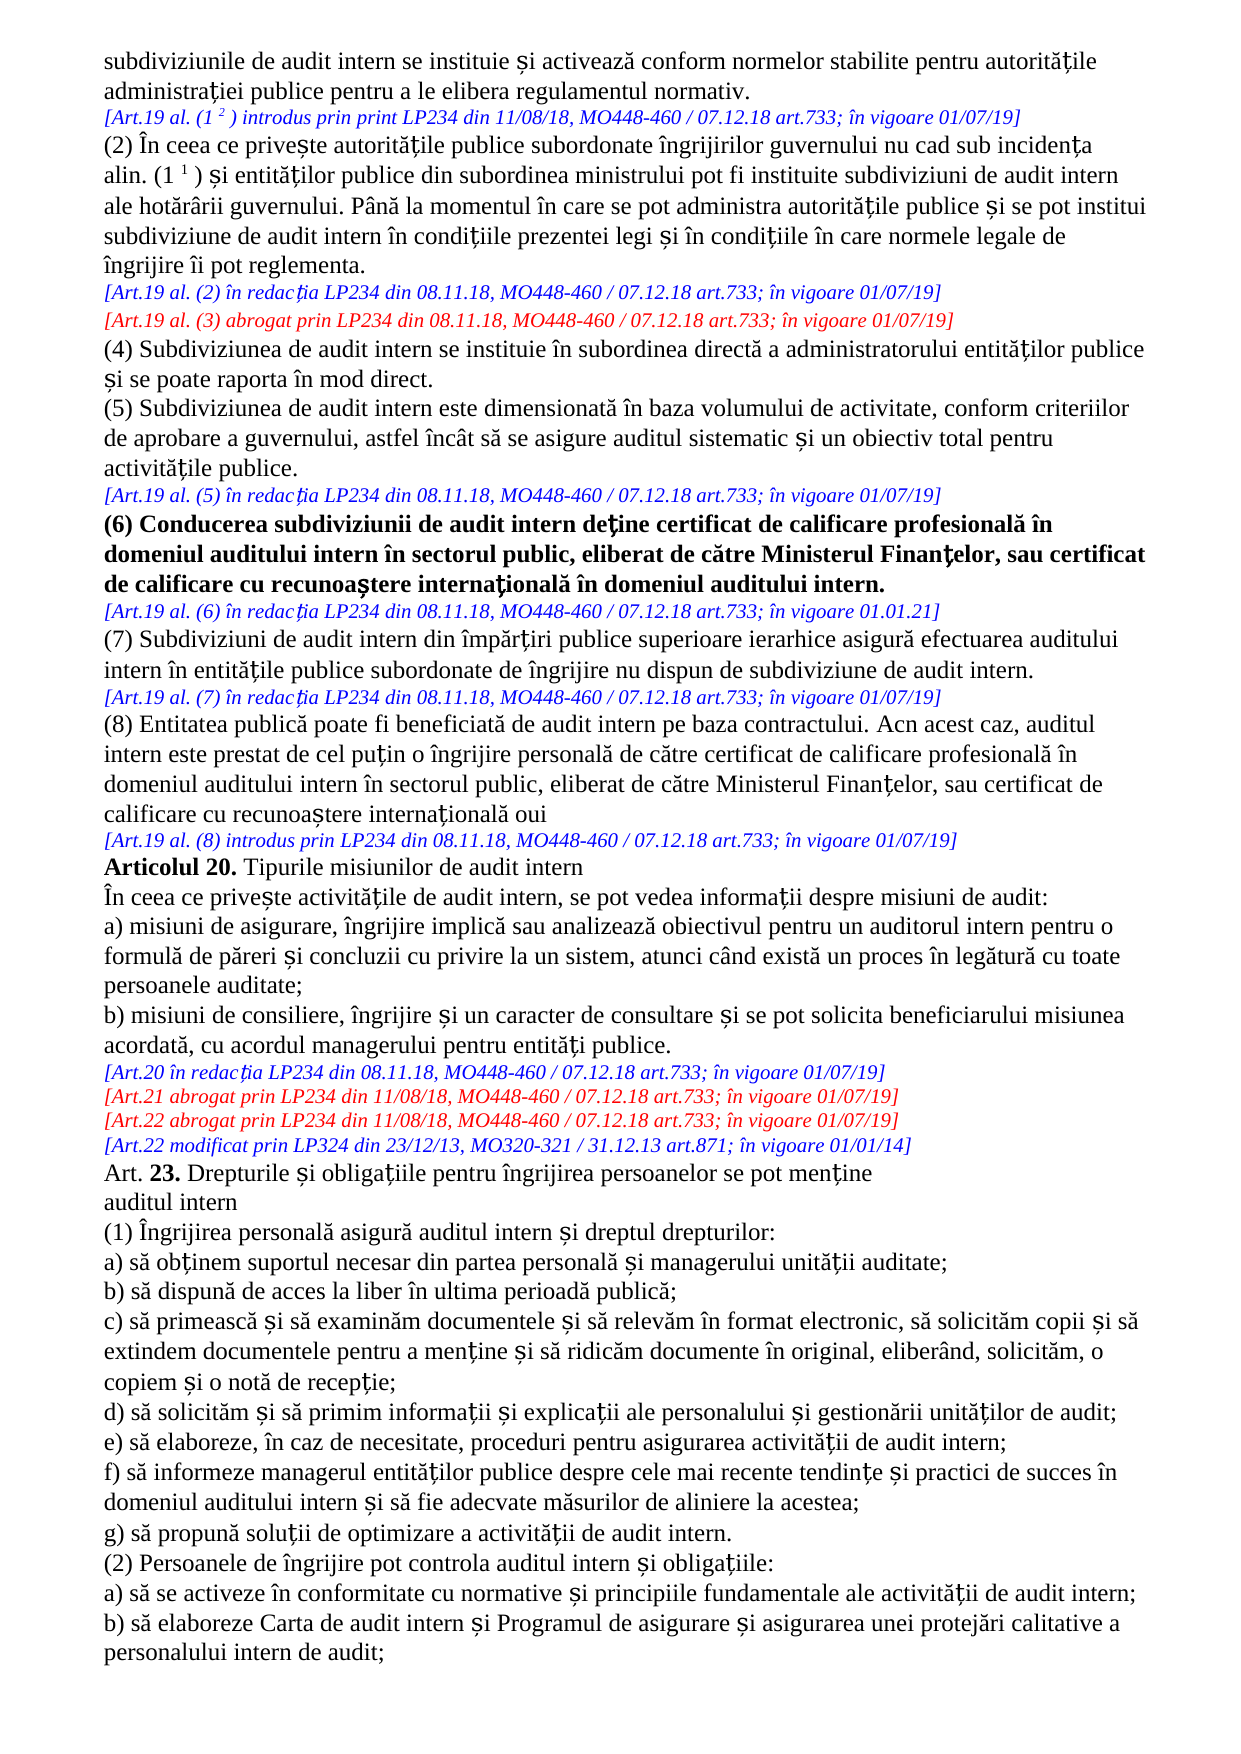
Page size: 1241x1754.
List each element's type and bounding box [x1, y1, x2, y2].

text [103, 44, 1152, 1666]
